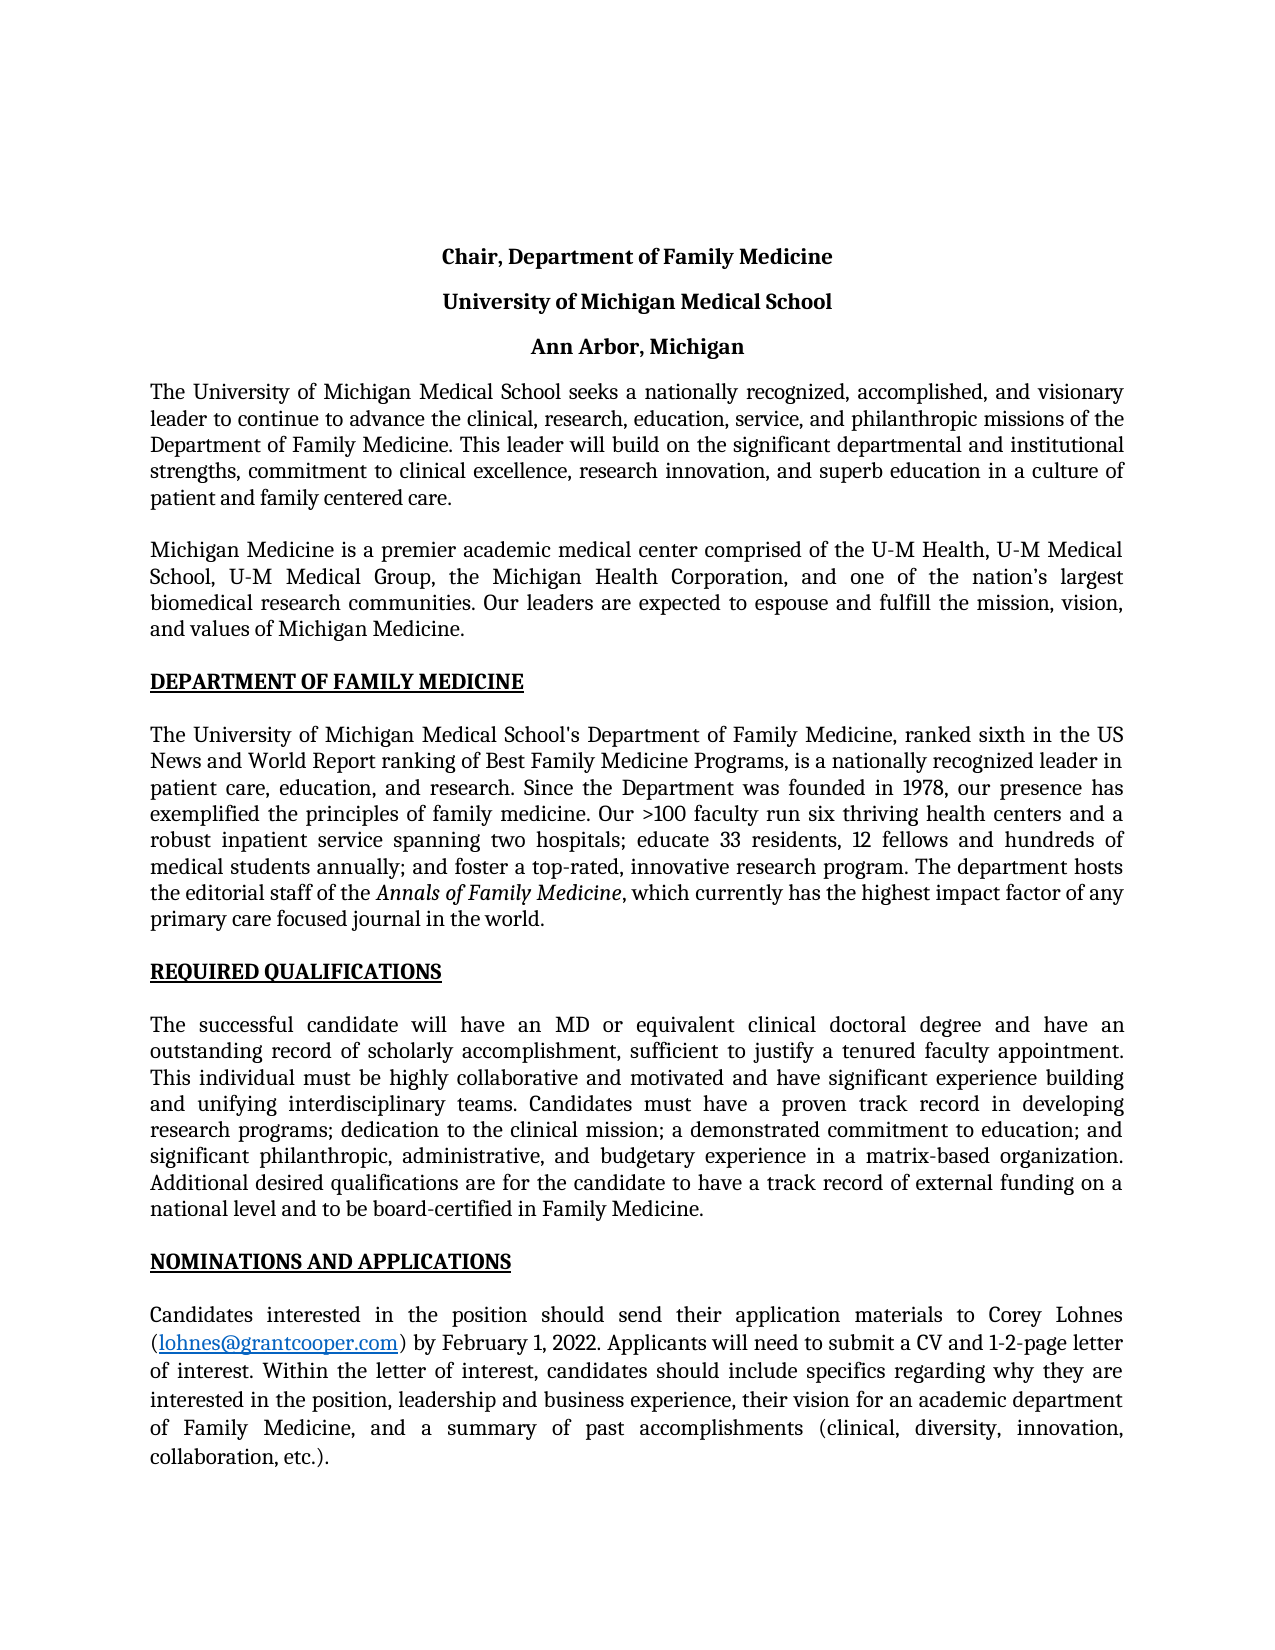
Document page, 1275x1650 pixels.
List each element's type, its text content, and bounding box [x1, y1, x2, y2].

text NOMINATIONS AND APPLICATIONS [150, 1249, 1125, 1275]
text The University of Michigan Medical School's Department of Family Medicine, ranked sixth in the US News and World Report ranking of Best Family Medicine Programs, is a nationally recognized leader in patient care, education, and research. Since the Department was founded in 1978, our presence has exemplified the principles of family medicine. Our >100 faculty run six thriving health centers and a robust inpatient service spanning two hospitals; educate 33 residents, 12 fellows and hundreds of medical students annually; and foster a top-rated, innovative research program. The department hosts the editorial staff of the Annals of Family Medicine, which currently has the highest impact factor of any primary care focused journal in the world. [150, 722, 1125, 932]
text DEPARTMENT OF FAMILY MEDICINE [150, 669, 1125, 695]
text REQUIRED QUALIFICATIONS [150, 959, 1125, 985]
text Chair, Department of Family Medicine [150, 244, 1125, 270]
text University of Michigan Medical School [150, 289, 1125, 315]
text Candidates interested in the position should send their application materials to Corey Lohnes (lohnes@grantcooper.com) by February 1, 2022. Applicants will need to submit a CV and 1-2-page letter of interest. Within the letter of interest, candidates should include specifics regarding why they are interested in the position, leadership and business experience, their vision for an academic department of Family Medicine, and a summary of past accomplishments (clinical, diversity, innovation, collaboration, etc.). [150, 1301, 1125, 1470]
text The successful candidate will have an MD or equivalent clinical doctoral degree and have an outstanding record of scholarly accomplishment, sufficient to justify a tenured faculty appointment. This individual must be highly collaborative and motivated and have significant experience building and unifying interdisciplinary teams. Candidates must have a proven track record in developing research programs; dedication to the clinical mission; a demonstrated commitment to education; and significant philanthropic, administrative, and budgetary experience in a matrix-based organization. Additional desired qualifications are for the candidate to have a track record of external funding on a national level and to be board-certified in Family Medicine. [150, 1012, 1125, 1222]
text Ann Arbor, Michigan [150, 334, 1125, 360]
text Michigan Medicine is a premier academic medical center comprised of the U-M Health, U-M Medical School, U-M Medical Group, the Michigan Health Corporation, and one of the nation’s largest biomedical research communities. Our leaders are expected to espouse and fulfill the mission, vision, and values of Michigan Medicine. [150, 537, 1125, 643]
text The University of Michigan Medical School seeks a nationally recognized, accomplished, and visionary leader to continue to advance the clinical, research, education, service, and philanthropic missions of the Department of Family Medicine. This leader will build on the significant departmental and institutional strengths, commitment to clinical excellence, research innovation, and superb education in a culture of patient and family centered care. [150, 379, 1125, 511]
